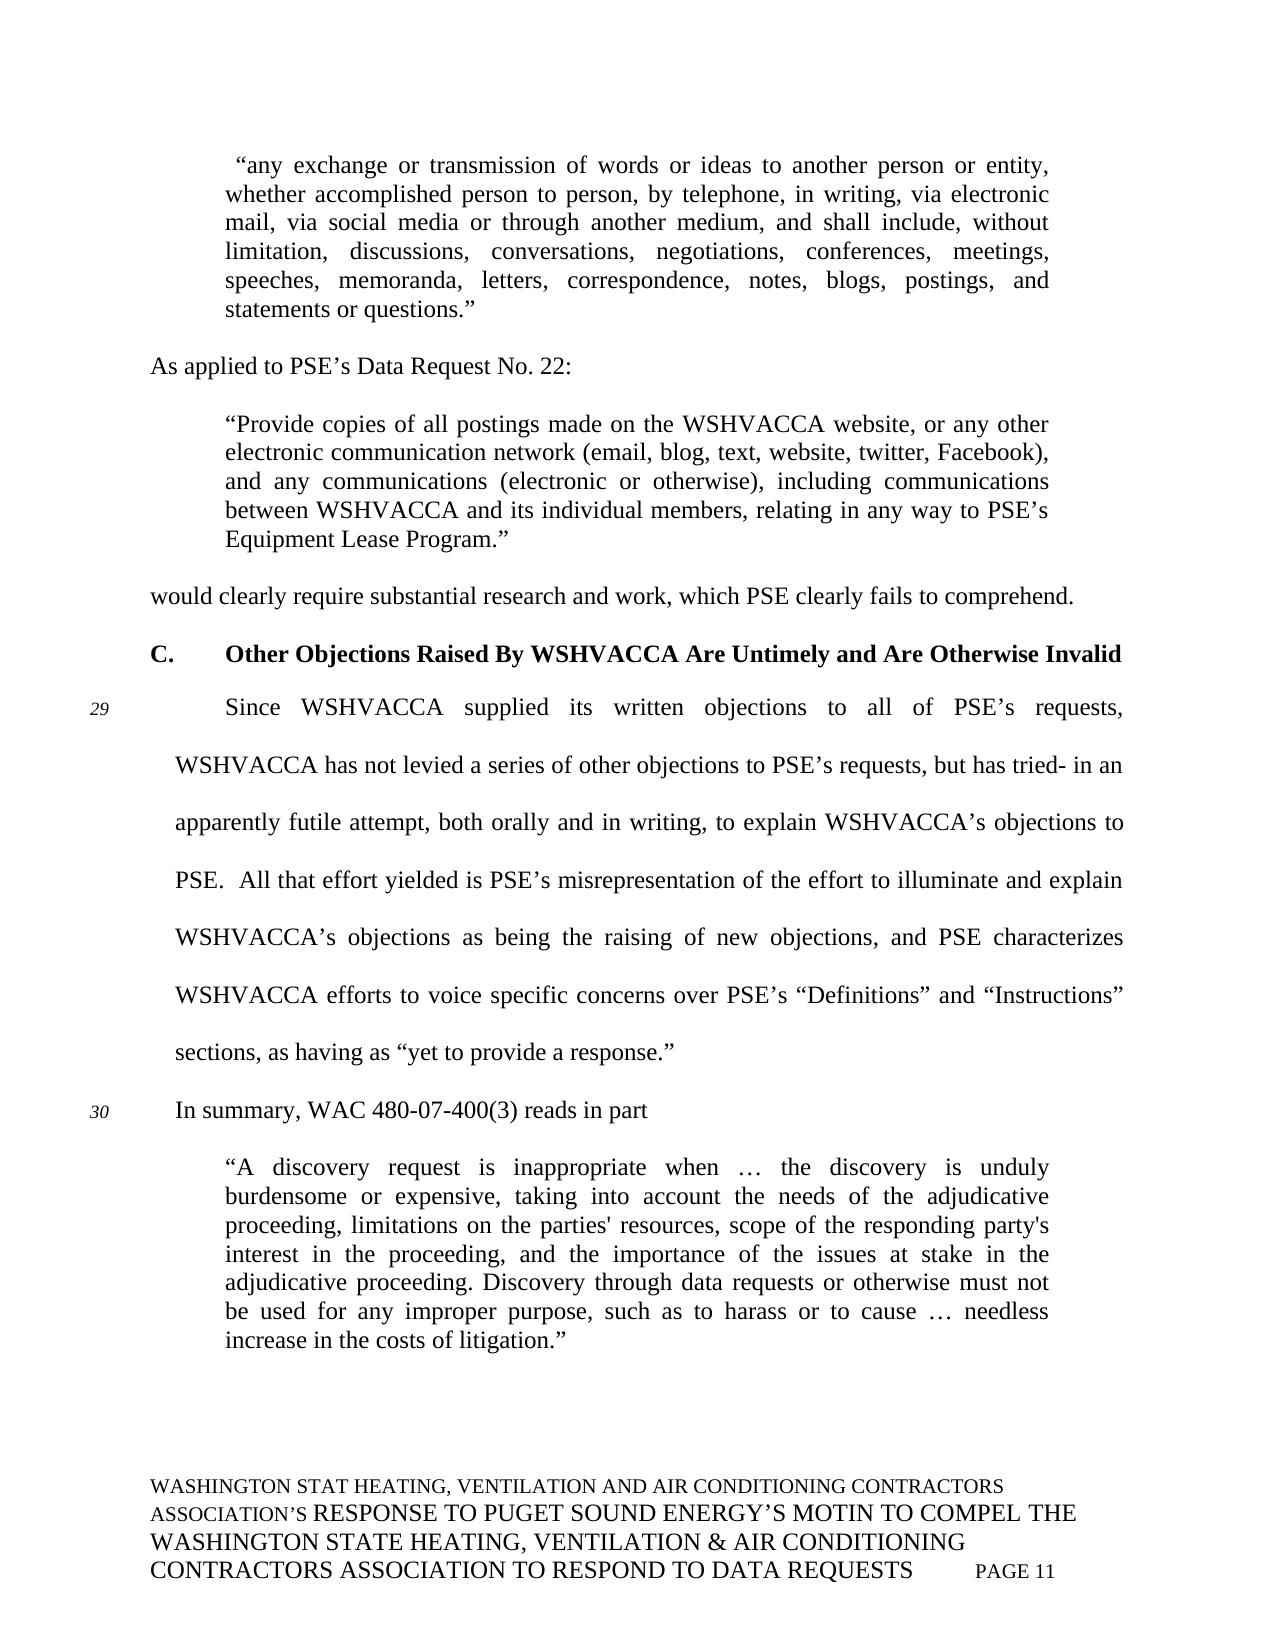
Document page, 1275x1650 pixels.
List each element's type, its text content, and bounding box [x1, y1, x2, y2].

text Other Objections Raised By WSHVACCA Are Untimely and Are Otherwise Invalid [150, 639, 1125, 667]
text “A discovery request is inappropriate when … the discovery is unduly burdensome or expensive, taking into account the needs of the adjudicative proceeding, limitations on the parties' resources, scope of the responding party's interest in the proceeding, and the importance of the issues at stake in the adjudicative proceeding. Discovery through data requests or otherwise must not be used for any improper purpose, such as to harass or to cause … needless increase in the costs of litigation.” [225, 1152, 1050, 1354]
list Since WSHVACCA supplied its written objections to all of PSE’s requests, WSHVACCA has not levied a series of other objections to PSE’s requests, but has tried- in an apparently futile attempt, both orally and in writing, to explain WSHVACCA’s objections to PSE. All that effort yielded is PSE’s misrepresentation of the effort to illuminate and explain WSHVACCA’s objections as being the raising of new objections, and PSE characterizes WSHVACCA efforts to voice specific concerns over PSE’s “Definitions” and “Instructions” sections, as having as “yet to provide a response.” [90, 692, 1125, 1066]
text As applied to PSE’s Data Request No. 22: [150, 351, 1125, 380]
list In summary, WAC 480-07-400(3) reads in part [90, 1095, 1125, 1124]
text “Provide copies of all postings made on the WSHVACCA website, or any other electronic communication network (email, blog, text, website, twitter, Facebook), and any communications (electronic or otherwise), including communications between WSHVACCA and its individual members, relating in any way to PSE’s Equipment Lease Program.” [225, 409, 1050, 552]
text would clearly require substantial research and work, which PSE clearly fails to comprehend. [150, 581, 1125, 610]
text “any exchange or transmission of words or ideas to another person or entity, whether accomplished person to person, by telephone, in writing, via electronic mail, via social media or through another medium, and shall include, without limitation, discussions, conversations, negotiations, conferences, meetings, speeches, memoranda, letters, correspondence, notes, blogs, postings, and statements or questions.” [225, 150, 1050, 322]
